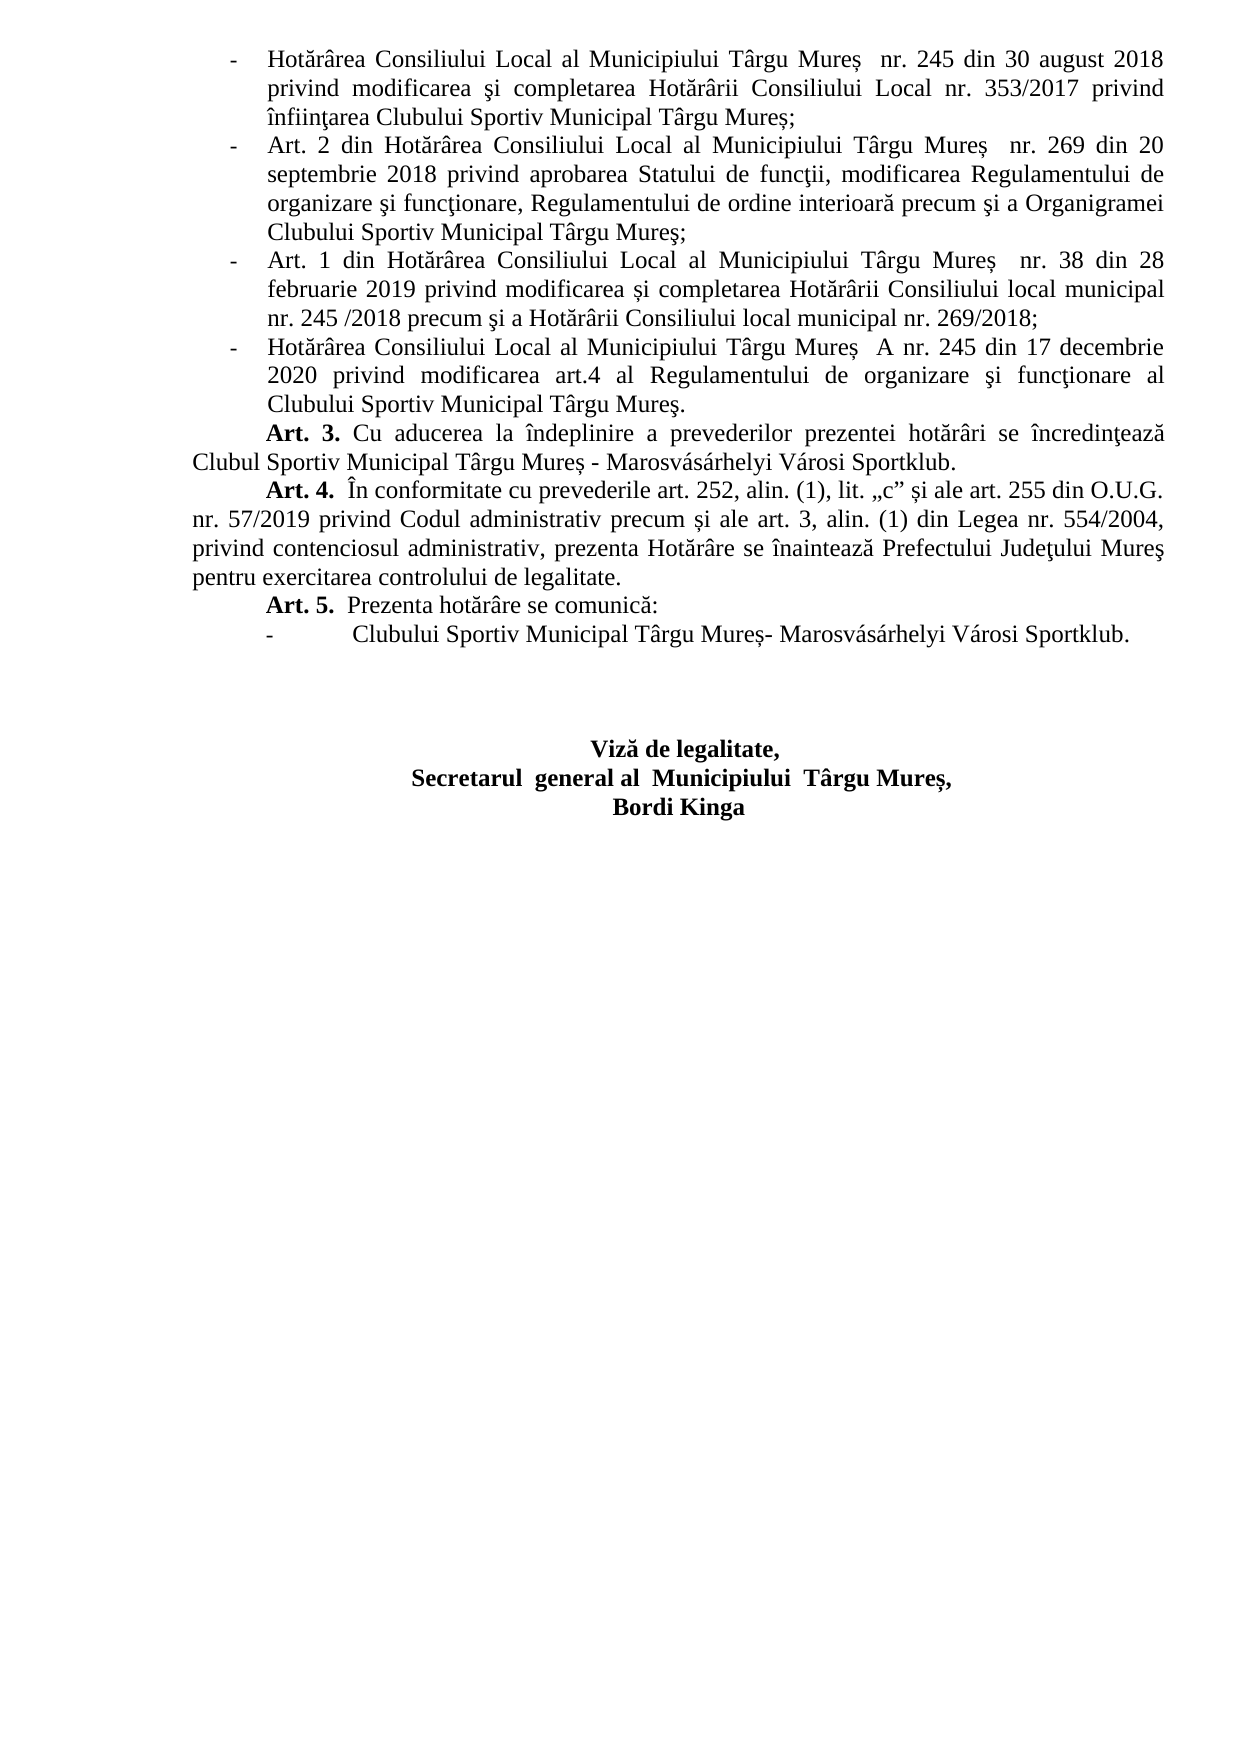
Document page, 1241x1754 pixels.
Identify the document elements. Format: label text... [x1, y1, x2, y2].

text Bordi Kinga [192, 792, 1165, 821]
list Art. 2 din Hotărârea Consiliului Local al Municipiului Târgu Mureș nr. 269 din 20 septembrie 2018 privind aprobarea Statului de funcţii, modificarea Regulamentului de organizare şi funcţionare, Regulamentului de ordine interioară precum şi a Organigramei Clubului Sportiv Municipal Târgu Mureş; [229, 131, 1165, 246]
list Hotărârea Consiliului Local al Municipiului Târgu Mureș nr. 245 din 30 august 2018 privind modificarea şi completarea Hotărârii Consiliului Local nr. 353/2017 privind înfiinţarea Clubului Sportiv Municipal Târgu Mureș; [229, 44, 1165, 131]
list Clubului Sportiv Municipal Târgu Mureș- Marosvásárhelyi Városi Sportklub. [192, 619, 1165, 648]
list Art. 1 din Hotărârea Consiliului Local al Municipiului Târgu Mureș nr. 38 din 28 februarie 2019 privind modificarea și completarea Hotărârii Consiliului local municipal nr. 245 /2018 precum şi a Hotărârii Consiliului local municipal nr. 269/2018; [229, 246, 1165, 332]
text Secretarul general al Municipiului Târgu Mureș, [192, 763, 1165, 792]
text Viză de legalitate, [192, 734, 1165, 763]
list Hotărârea Consiliului Local al Municipiului Târgu Mureș A nr. 245 din 17 decembrie 2020 privind modificarea art.4 al Regulamentului de organizare şi funcţionare al Clubului Sportiv Municipal Târgu Mureş. [229, 332, 1165, 418]
text Art. 4. În conformitate cu prevederile art. 252, alin. (1), lit. „c” și ale art. 255 din O.U.G. nr. 57/2019 privind Codul administrativ precum și ale art. 3, alin. (1) din Legea nr. 554/2004, privind contenciosul administrativ, prezenta Hotărâre se înaintează Prefectului Judeţului Mureş pentru exercitarea controlului de legalitate. [192, 476, 1165, 591]
text Art. 3. Cu aducerea la îndeplinire a prevederilor prezentei hotărâri se încredinţează Clubul Sportiv Municipal Târgu Mureș - Marosvásárhelyi Városi Sportklub. [192, 418, 1165, 476]
text Art. 5. Prezenta hotărâre se comunică: [192, 591, 1165, 619]
